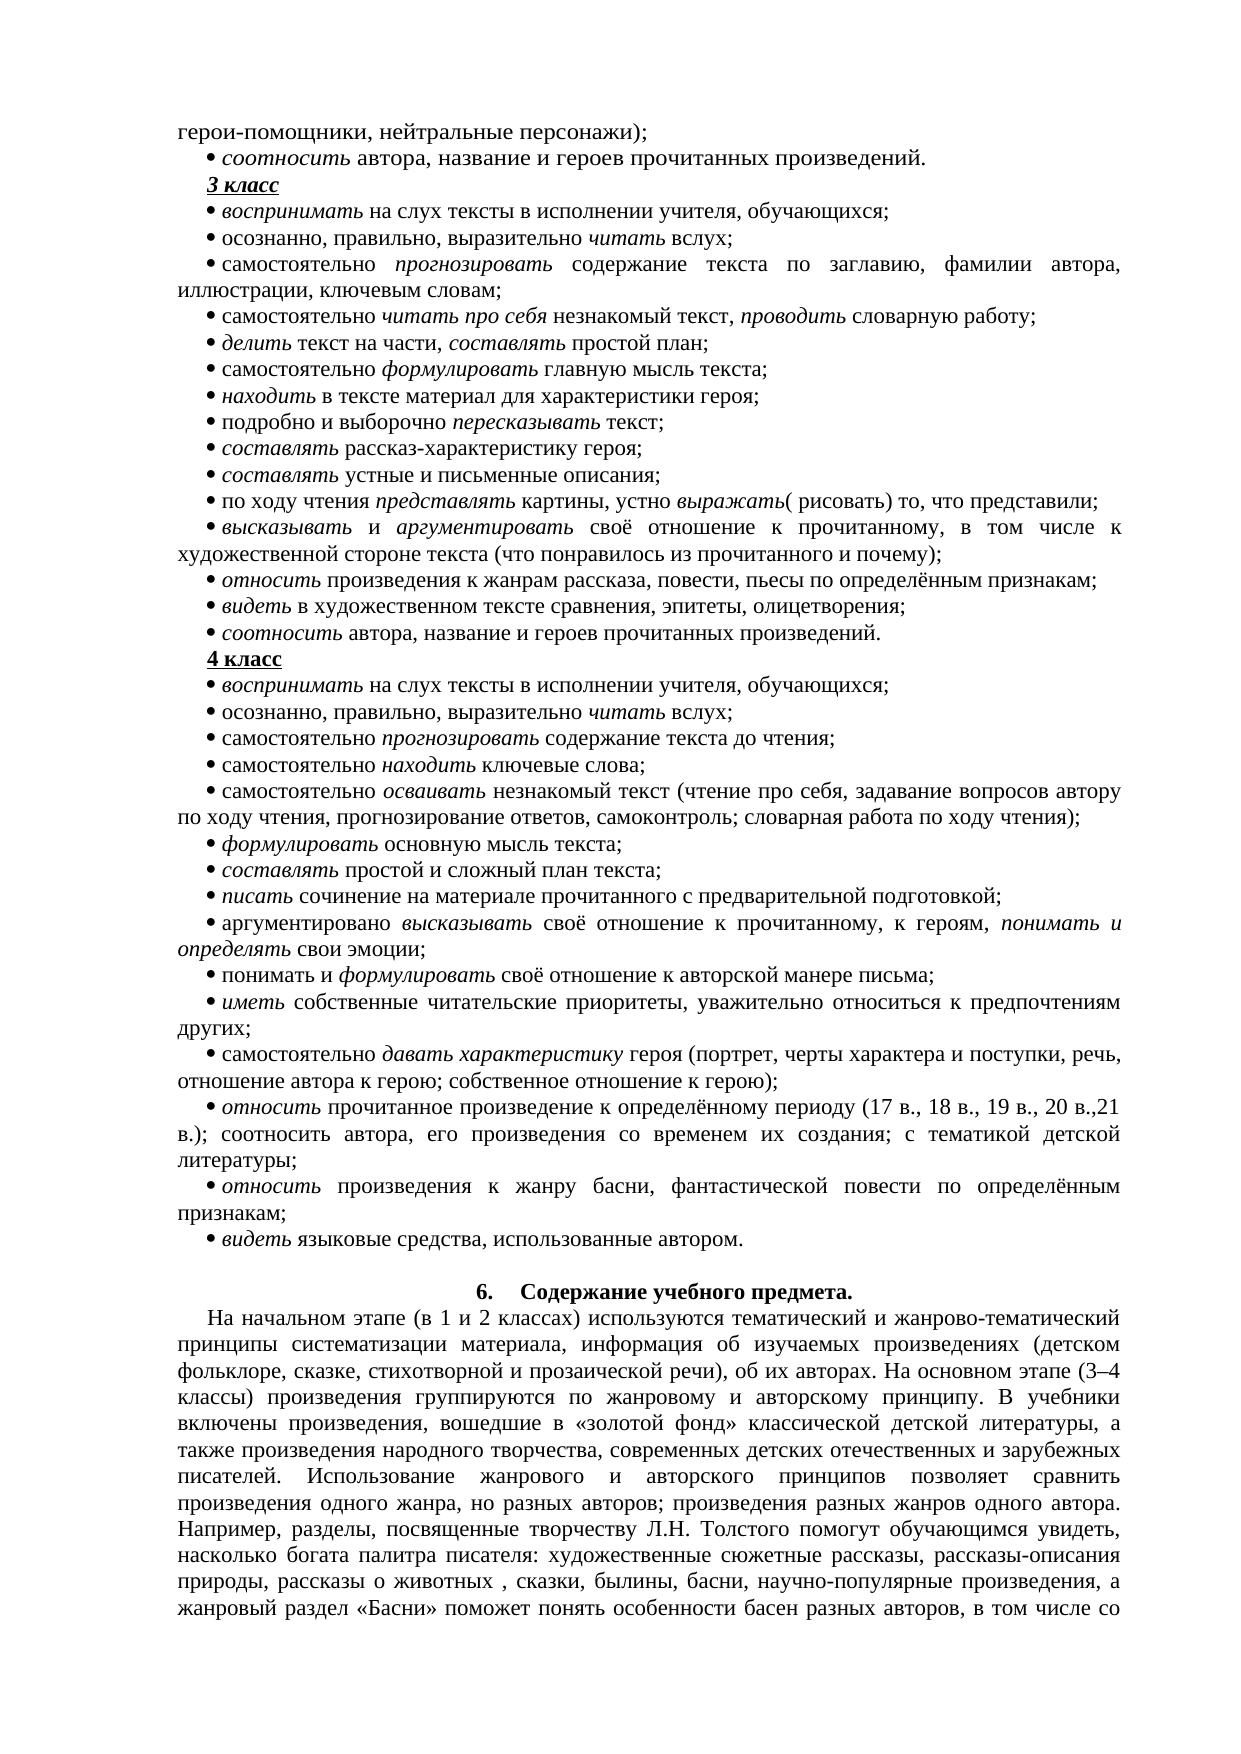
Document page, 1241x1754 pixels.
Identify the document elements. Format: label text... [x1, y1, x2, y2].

list понимать и формулировать своё отношение к авторской манере письма; [177, 961, 1122, 988]
list аргументировано высказывать своё отношение к прочитанному, к героям, понимать и определять свои эмоции; [177, 909, 1122, 961]
list осознанно, правильно, выразительно читать вслух; [177, 698, 1122, 724]
list составлять устные и письменные описания; [177, 461, 1122, 487]
list соотносить автора, название и героев прочитанных произведений. [177, 619, 1122, 645]
list видеть в художественном тексте сравнения, эпитеты, олицетворения; [177, 592, 1122, 619]
list самостоятельно читать про себя незнакомый текст, проводить словарную работу; [177, 303, 1122, 329]
list высказывать и аргументировать своё отношение к прочитанному, в том числе к художественной стороне текста (что понравилось из прочитанного и почему); [177, 513, 1122, 566]
list делить текст на части, составлять простой план; [177, 329, 1122, 355]
text 4 класс [177, 645, 1122, 672]
list писать сочинение на материале прочитанного с предварительной подготовкой; [177, 882, 1122, 909]
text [177, 1304, 1122, 1620]
list относить произведения к жанру басни, фантастической повести по определённым признакам; [177, 1172, 1122, 1225]
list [177, 118, 1122, 144]
list формулировать основную мысль текста; [177, 830, 1122, 856]
text 3 класс [177, 171, 1122, 197]
list Содержание учебного предмета. [177, 1278, 1122, 1304]
list самостоятельно находить ключевые слова; [177, 751, 1122, 777]
list самостоятельно формулировать главную мысль текста; [177, 355, 1122, 382]
list самостоятельно давать характеристику героя (портрет, черты характера и поступки, речь, отношение автора к герою; собственное отношение к герою); [177, 1041, 1122, 1093]
list самостоятельно прогнозировать содержание текста по заглавию, фамилии автора, иллюстрации, ключевым словам; [177, 250, 1122, 303]
list составлять рассказ-характеристику героя; [177, 434, 1122, 461]
list подробно и выборочно пересказывать текст; [177, 408, 1122, 434]
list осознанно, правильно, выразительно читать вслух; [177, 223, 1122, 250]
list соотносить автора, название и героев прочитанных произведений. [177, 144, 1122, 171]
list относить произведения к жанрам рассказа, повести, пьесы по определённым признакам; [177, 566, 1122, 592]
list воспринимать на слух тексты в исполнении учителя, обучающихся; [177, 197, 1122, 223]
list воспринимать на слух тексты в исполнении учителя, обучающихся; [177, 672, 1122, 698]
list самостоятельно прогнозировать содержание текста до чтения; [177, 724, 1122, 751]
list видеть языковые средства, использованные автором. [177, 1225, 1122, 1251]
list по ходу чтения представлять картины, устно выражать( рисовать) то, что представили; [177, 487, 1122, 513]
list находить в тексте материал для характеристики героя; [177, 382, 1122, 408]
list самостоятельно осваивать незнакомый текст (чтение про себя, задавание вопросов автору по ходу чтения, прогнозирование ответов, самоконтроль; словарная работа по ходу чтения); [177, 777, 1122, 830]
list иметь собственные читательские приоритеты, уважительно относиться к предпочтениям других; [177, 988, 1122, 1041]
list составлять простой и сложный план текста; [177, 856, 1122, 882]
list относить прочитанное произведение к определённому периоду (17 в., 18 в., 19 в., 20 в.,21 в.); соотносить автора, его произведения со временем их создания; с тематикой детской литературы; [177, 1093, 1122, 1172]
